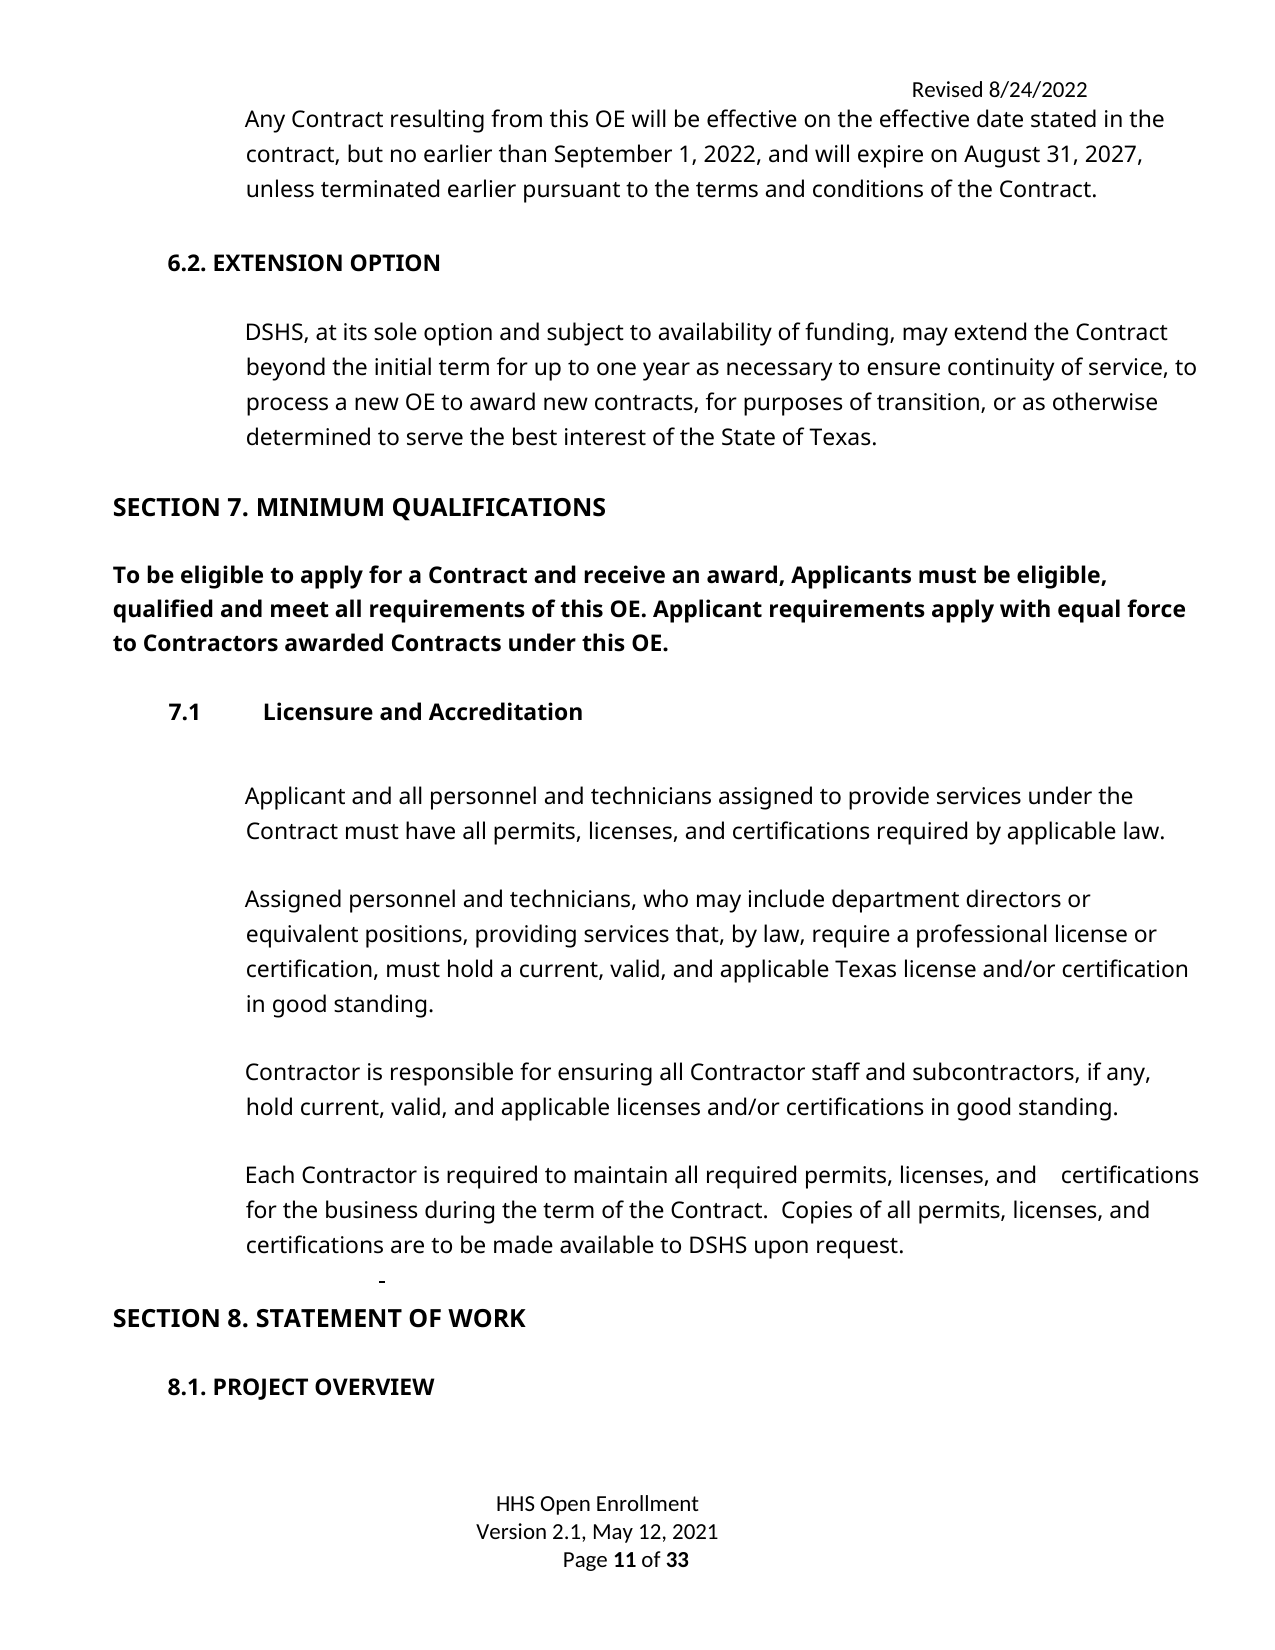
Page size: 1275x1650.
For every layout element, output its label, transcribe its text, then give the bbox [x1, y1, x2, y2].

subtitle To be eligible to apply for a Contract and receive an award, Applicants must be eligible, qualified and meet all requirements of this OE. Applicant requirements apply with equal force to Contractors awarded Contracts under this OE. [113, 559, 1201, 658]
subtitle SECTION 8. STATEMENT OF WORK [113, 1301, 1201, 1334]
subtitle SECTION 7. MINIMUM QUALIFICATIONS [113, 489, 1201, 523]
subtitle 7.1 Licensure and Accreditation [167, 696, 1201, 727]
subtitle 6.2. EXTENSION OPTION [167, 247, 1201, 278]
text Applicant and all personnel and technicians assigned to provide services under the Contract must have all permits, licenses, and certifications required by applicable law. [244, 780, 1200, 846]
text Assigned personnel and technicians, who may include department directors or equivalent positions, providing services that, by law, require a professional license or certification, must hold a current, valid, and applicable Texas license and/or certification in good standing. [244, 883, 1200, 1019]
text Contractor is responsible for ensuring all Contractor staff and subcontractors, if any, hold current, valid, and applicable licenses and/or certifications in good standing. [244, 1056, 1200, 1122]
text Any Contract resulting from this OE will be effective on the effective date stated in the contract, but no earlier than September 1, 2022, and will expire on August 31, 2027, unless terminated earlier pursuant to the terms and conditions of the Contract. [244, 103, 1200, 204]
subtitle 8.1. PROJECT OVERVIEW [167, 1371, 1201, 1402]
text DSHS, at its sole option and subject to availability of funding, may extend the Contract beyond the initial term for up to one year as necessary to ensure continuity of service, to process a new OE to award new contracts, for purposes of transition, or as otherwise determined to serve the best interest of the State of Texas. [244, 316, 1200, 452]
text Each Contractor is required to maintain all required permits, licenses, and certifications for the business during the term of the Contract. Copies of all permits, licenses, and certifications are to be made available to DSHS upon request. [244, 1159, 1200, 1261]
